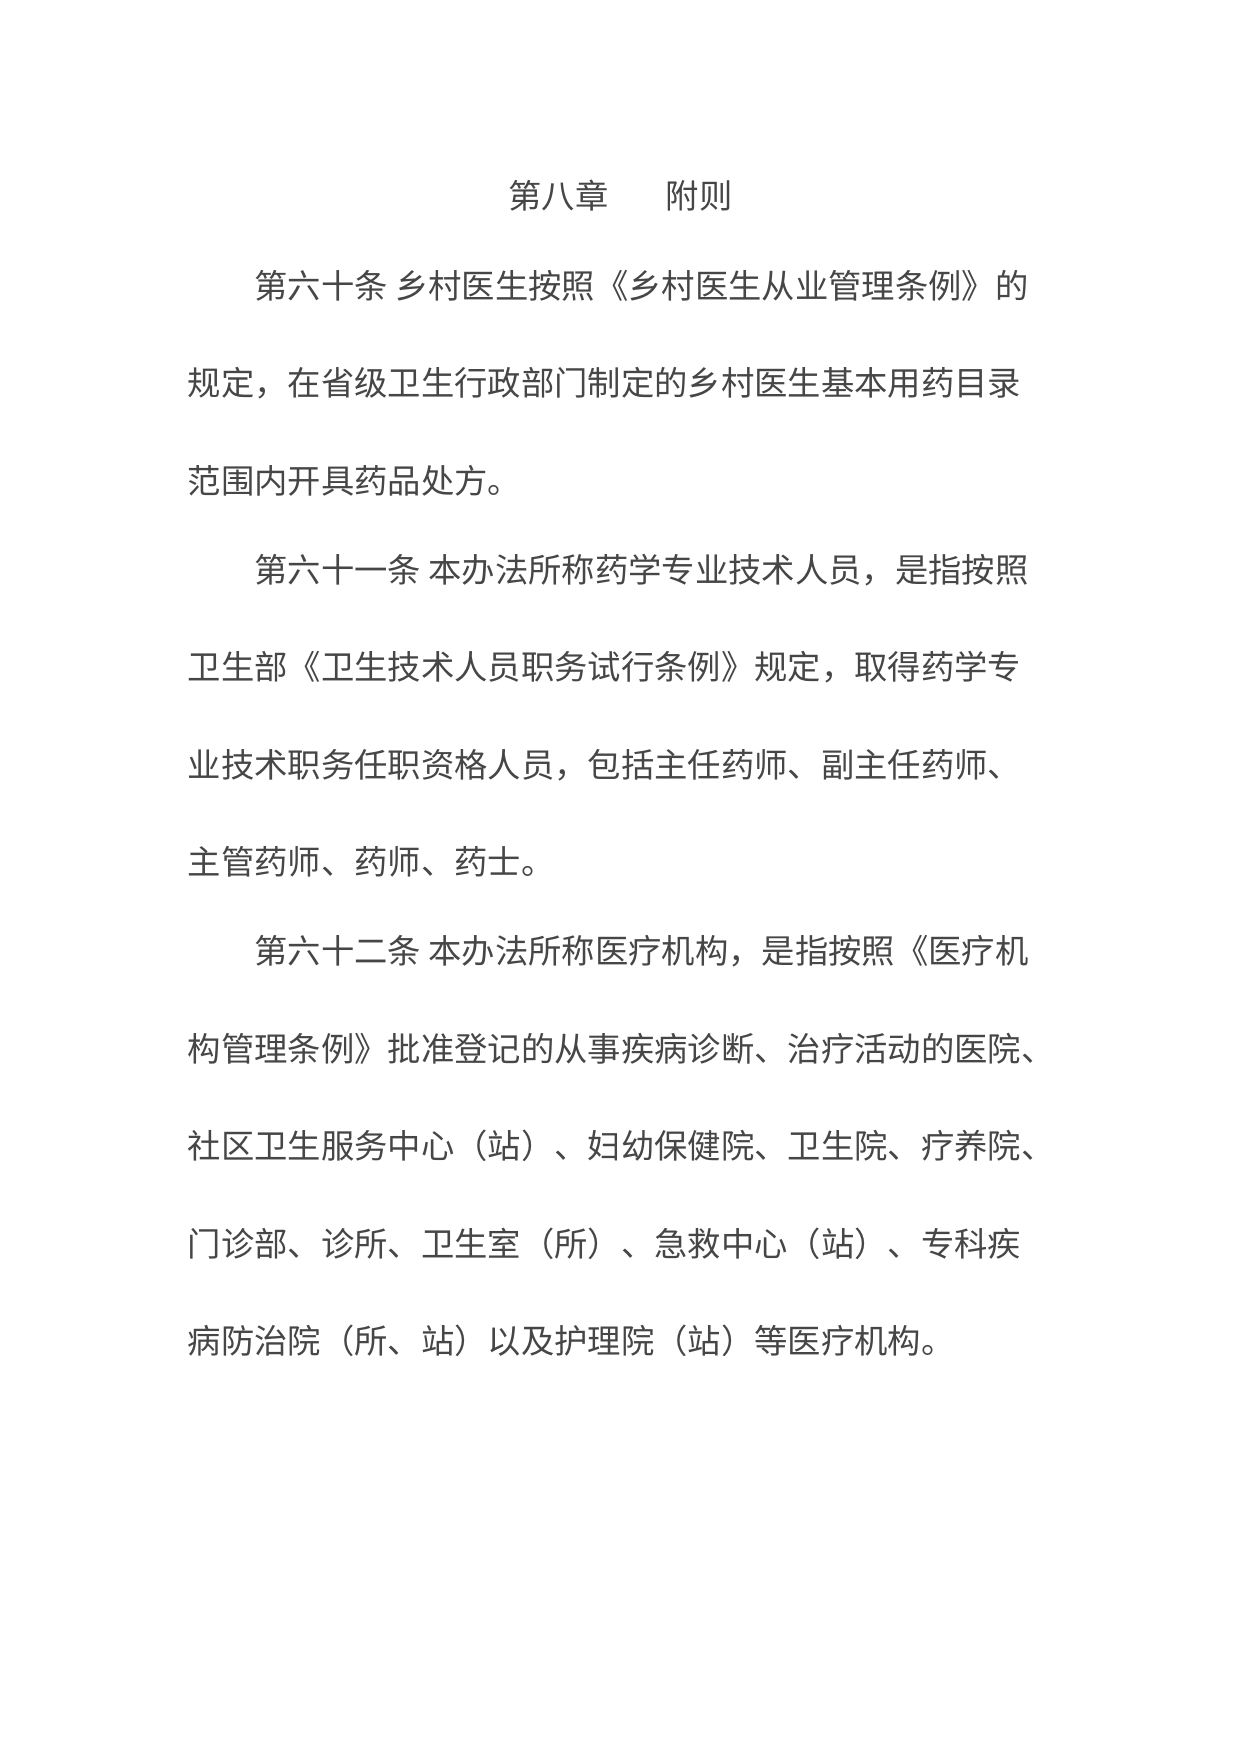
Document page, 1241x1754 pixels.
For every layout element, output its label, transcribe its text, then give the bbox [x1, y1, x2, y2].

text 第六十条 乡村医生按照《乡村医生从业管理条例》的规定，在省级卫生行政部门制定的乡村医生基本用药目录范围内开具药品处方。 [187, 251, 1053, 511]
text 第八章 附则 [187, 162, 1053, 227]
text 第六十二条 本办法所称医疗机构，是指按照《医疗机构管理条例》批准登记的从事疾病诊断、治疗活动的医院、社区卫生服务中心（站）、妇幼保健院、卫生院、疗养院、门诊部、诊所、卫生室（所）、急救中心（站）、专科疾病防治院（所、站）以及护理院（站）等医疗机构。 [187, 917, 1053, 1372]
text 第六十一条 本办法所称药学专业技术人员，是指按照卫生部《卫生技术人员职务试行条例》规定，取得药学专业技术职务任职资格人员，包括主任药师、副主任药师、主管药师、药师、药士。 [187, 535, 1053, 893]
